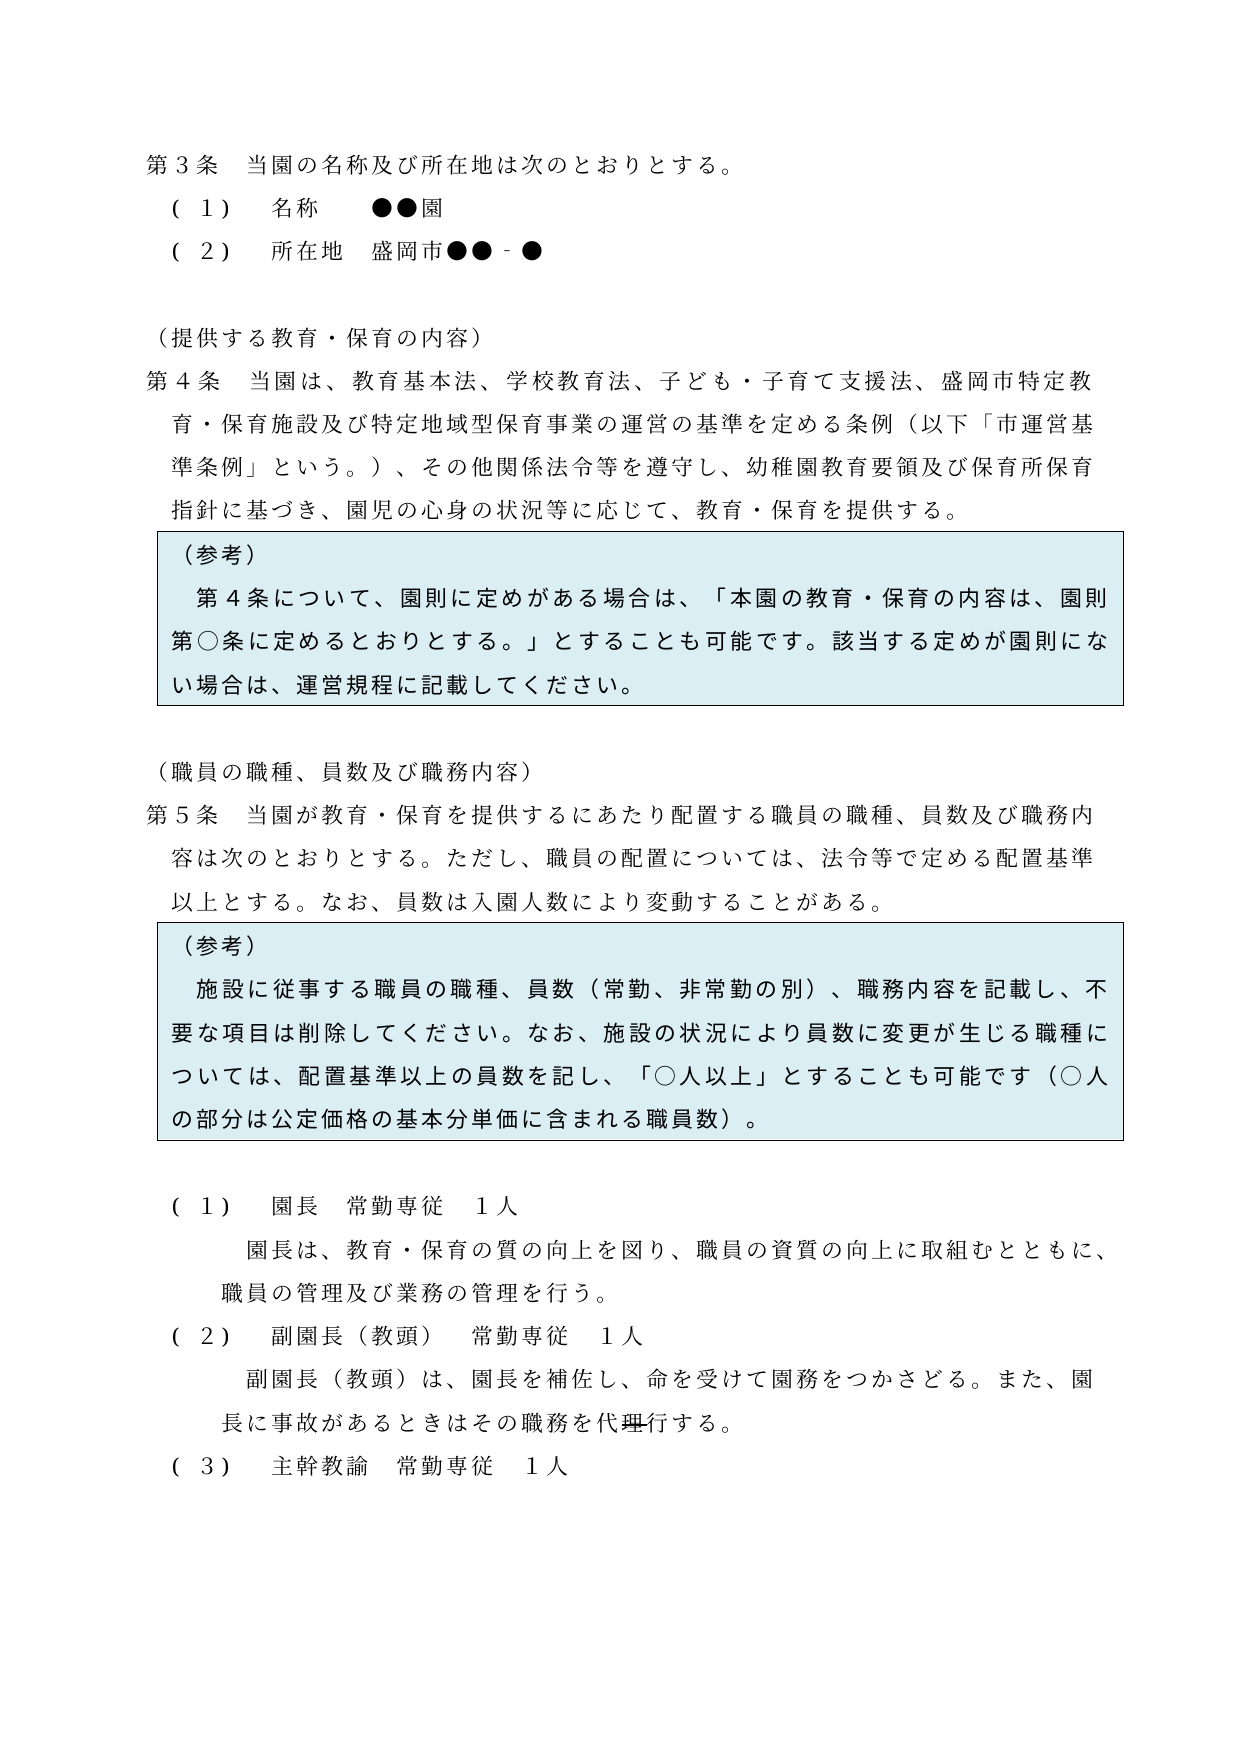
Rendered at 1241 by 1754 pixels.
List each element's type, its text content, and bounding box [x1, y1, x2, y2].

text (３) 主幹教諭 常勤専従 １人 [147, 1443, 1097, 1486]
text （提供する教育・保育の内容） [147, 315, 1097, 358]
table_header （参考） 施設に従事する職員の職種、員数（常勤、非常勤の別）、職務内容を記載し、不要な項目は削除してください。なお、施設の状況により員数に変更が生じる職種については、配置基準以上の員数を記し、「○人以上」とすることも可能です（○人の部分は公定価格の基本分単価に含まれる職員数）。 [158, 923, 1123, 1139]
text (１) 園長 常勤専従 １人 [147, 1184, 1097, 1227]
text (１) 名称 ●●園 [147, 185, 1097, 228]
text 第４条 当園は、教育基本法、学校教育法、子ども・子育て支援法、盛岡市特定教育・保育施設及び特定地域型保育事業の運営の基準を定める条例（以下「市運営基準条例」という。）、その他関係法令等を遵守し、幼稚園教育要領及び保育所保育指針に基づき、園児の心身の状況等に応じて、教育・保育を提供する。 [147, 358, 1097, 531]
table_header （参考） 第４条について、園則に定めがある場合は、「本園の教育・保育の内容は、園則第○条に定めるとおりとする。」とすることも可能です。該当する定めが園則にない場合は、運営規程に記載してください。 [158, 532, 1123, 705]
text （職員の職種、員数及び職務内容） [147, 749, 1097, 793]
text (２) 副園長（教頭） 常勤専従 １人 [147, 1313, 1097, 1357]
text 第５条 当園が教育・保育を提供するにあたり配置する職員の職種、員数及び職務内容は次のとおりとする。ただし、職員の配置については、法令等で定める配置基準以上とする。なお、員数は入園人数により変動することがある。 [147, 793, 1097, 922]
text 園長は、教育・保育の質の向上を図り、職員の資質の向上に取組むとともに、職員の管理及び業務の管理を行う。 [212, 1227, 1097, 1313]
text 第３条 当園の名称及び所在地は次のとおりとする。 [147, 142, 1097, 185]
text (２) 所在地 盛岡市●●‐● [147, 228, 1097, 272]
text 副園長（教頭）は、園長を補佐し、命を受けて園務をつかさどる。また、園長に事故があるときはその職務を代理行する。 [212, 1357, 1097, 1443]
